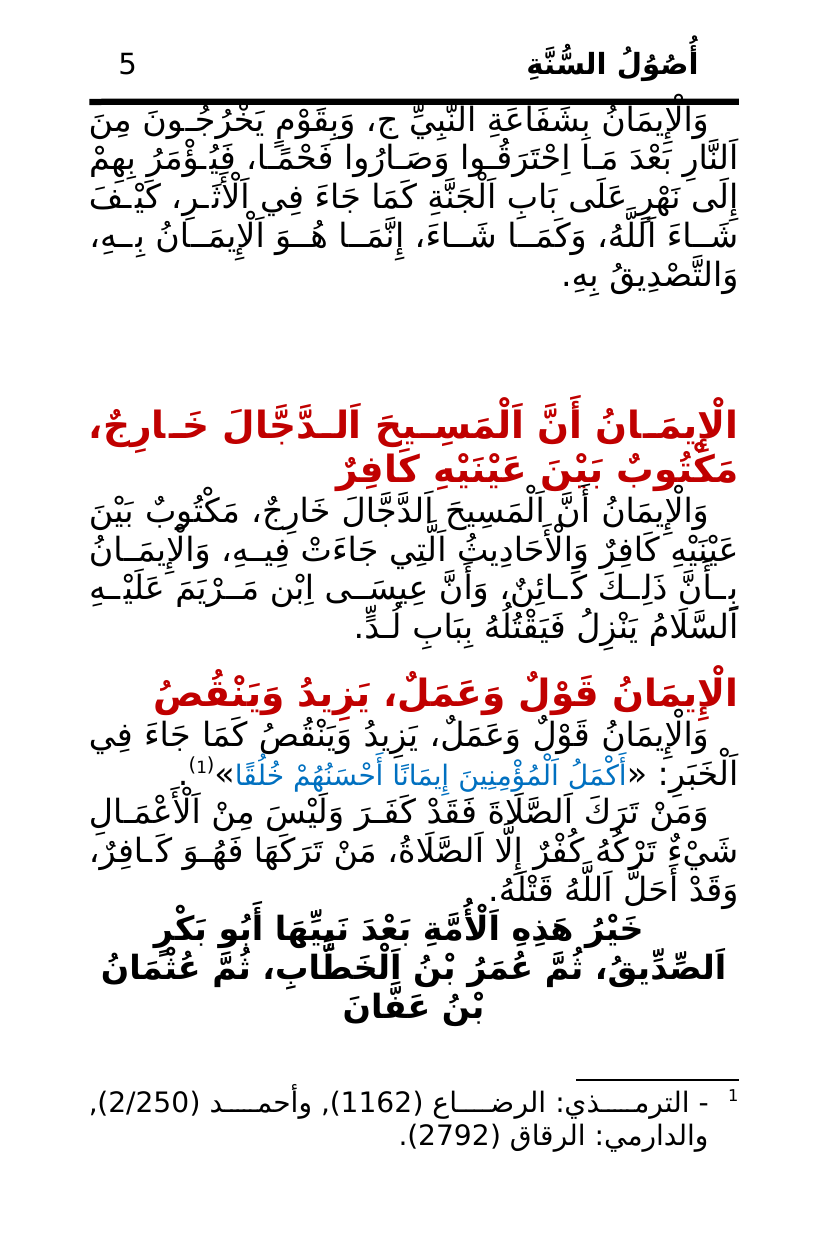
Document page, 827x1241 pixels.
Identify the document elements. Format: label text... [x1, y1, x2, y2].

text الْإِيمَانُ أَنَّ اَلْمَسِيحَ اَلدَّجَّالَ خَارِجٌ، مَكْتُوبٌ بَيْنَ عَيْنَيْهِ كَافِرٌ [89, 404, 738, 491]
text وَالْإِيمَانُ أَنَّ اَلْمَسِيحَ اَلدَّجَّالَ خَارِجٌ، مَكْتُوبٌ بَيْنَ عَيْنَيْهِ كَافِرٌ وَالْأَحَادِيثُ اَلَّتِي جَاءَتْ فِيهِ، وَالْإِيمَانُ بِأَنَّ ذَلِكَ كَائِنٌ، وَأَنَّ عِيسَى اِبْن مَرْيَمَ عَلَيْهِ اَلسَّلَامُ يَنْزِلُ فَيَقْتُلُهُ بِبَابِ لُـدٍّ. [89, 491, 738, 647]
text وَالْإِيمَانُ بِشَفَاعَةِ اَلنَّبِيِّ ج، وَبِقَوْمٍ يَخْرُجُونَ مِنَ اَلنَّارِ بَعْدَ مَا اِحْتَرَقُوا وَصَارُوا فَحْمًا، فَيُؤْمَرُ بِهِمْ إِلَى نَهْرٍ عَلَى بَابِ اَلْجَنَّةِ كَمَا جَاءَ فِي اَلْأَثَرِ، كَيْفَ شَاءَ اَللَّهُ، وَكَمَا شَاءَ، إِنَّمَا هُوَ اَلْإِيمَانُ بِهِ، وَالتَّصْدِيقُ بِهِ. [89, 100, 738, 294]
text خَيْرُ هَذِهِ اَلْأُمَّةِ بَعْدَ نَبِيِّهَا أَبُو بَكْرٍ اَلصِّدِّيقُ، ثُمَّ عُمَرُ بْنُ اَلْخَطَّابِ، ثُمَّ عُثْمَانُ بْنُ عَفَّانَ [89, 909, 738, 1026]
text الْإِيمَانُ قَوْلٌ وَعَمَلٌ، يَزِيدُ وَيَنْقُصُ [89, 672, 738, 715]
text وَالْإِيمَانُ قَوْلٌ وَعَمَلٌ، يَزِيدُ وَيَنْقُصُ كَمَا جَاءَ فِي اَلْخَبَرِ: «أَكْمَلُ اَلْمُؤْمِنِينَ إِيمَانًا أَحْسَنُهُمْ خُلُقًا»(). [89, 715, 738, 793]
text وَمَنْ تَرَكَ اَلصَّلَاةَ فَقَدْ كَفَرَ وَلَيْسَ مِنْ اَلْأَعْمَالِ شَيْءٌ تَرْكُهُ كُفْرٌ إِلَّا اَلصَّلَاةُ، مَنْ تَرَكَهَا فَهُوَ كَافِرٌ، وَقَدْ أَحَلَّ اَللَّهُ قَتْلَهُ. [89, 793, 738, 909]
